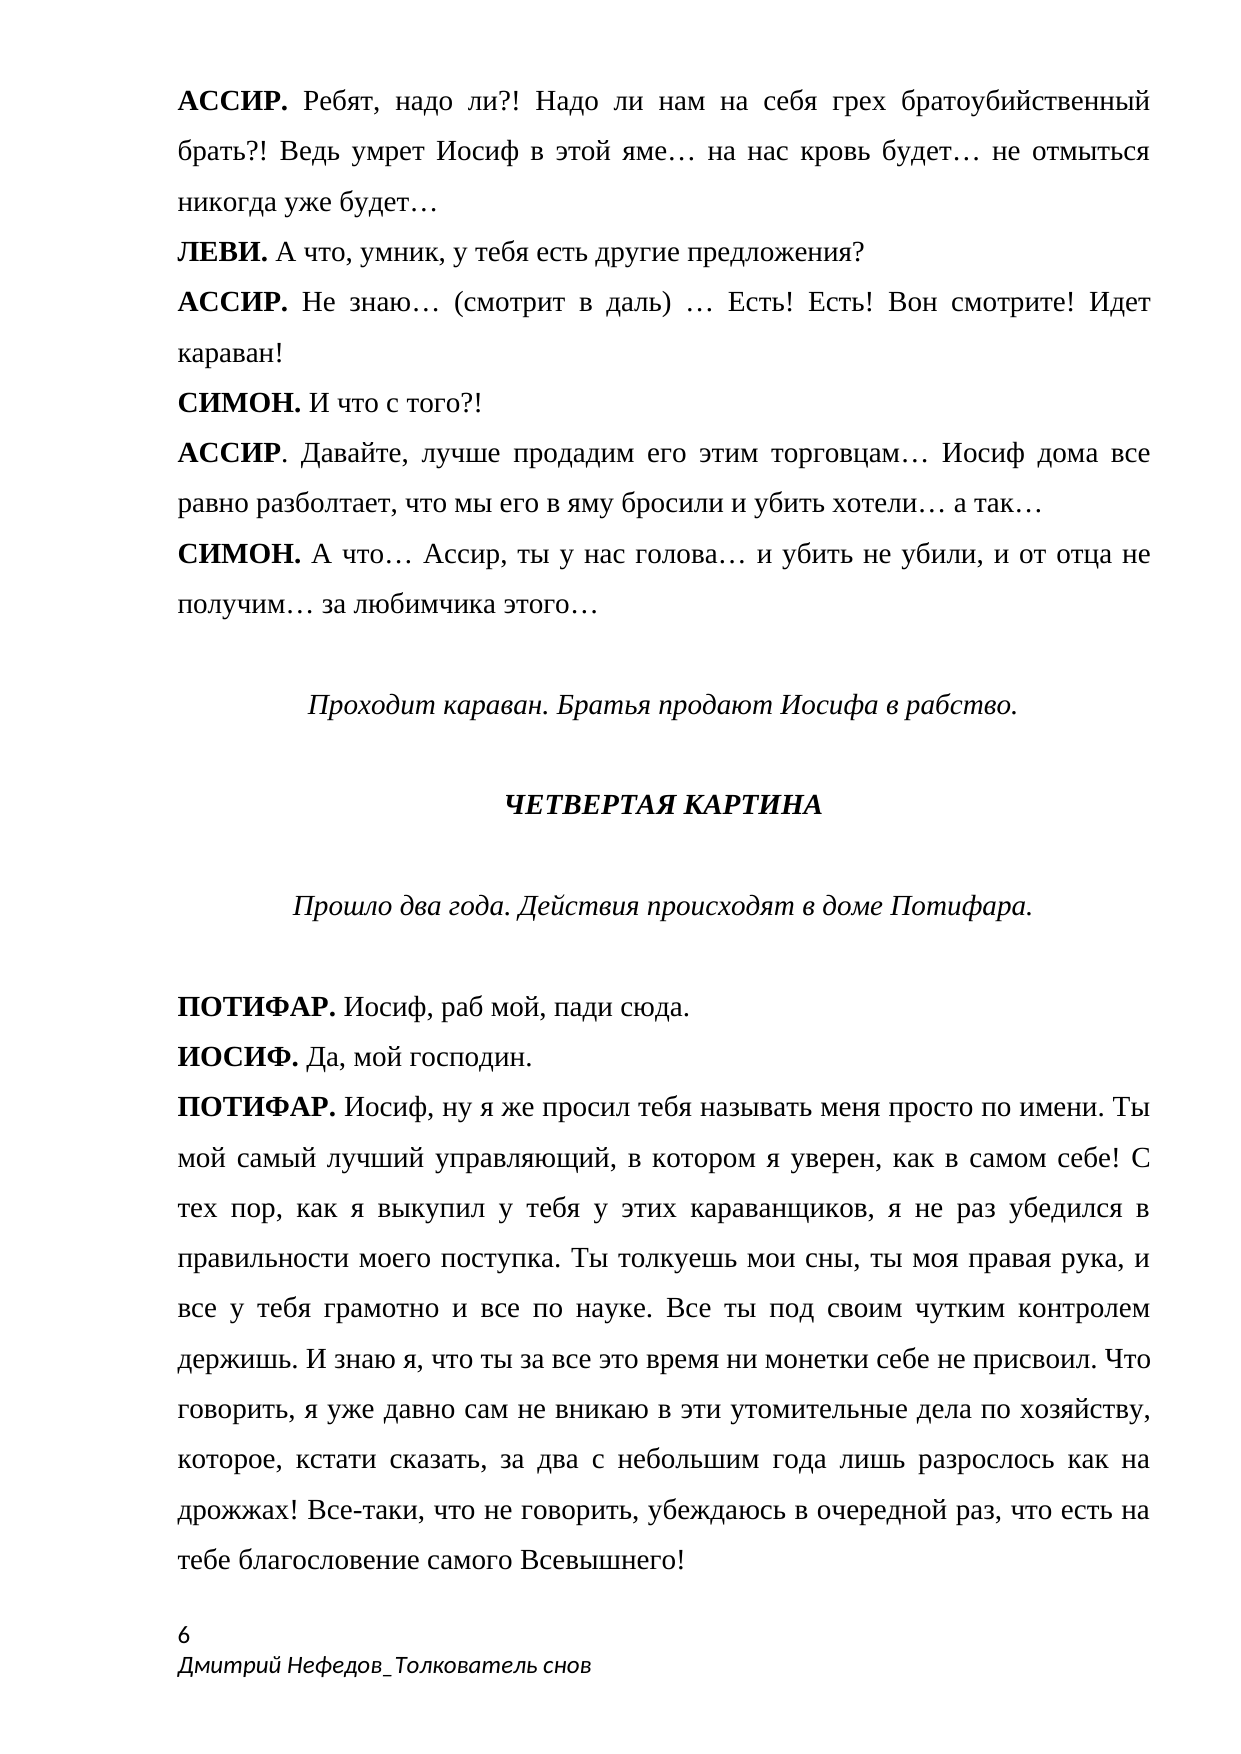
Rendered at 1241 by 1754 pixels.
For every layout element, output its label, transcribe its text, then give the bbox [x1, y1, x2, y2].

subtitle Прошло два года. Действия происходят в доме Потифара. [177, 888, 1152, 922]
subtitle АССИР. Ребят, надо ли?! Надо ли нам на себя грех братоубийственный брать?! Ведь умрет Иосиф в этой яме… на нас кровь будет… не отмыться никогда уже будет… [177, 83, 1152, 217]
subtitle АССИР. Не знаю… (смотрит в даль) … Есть! Есть! Вон смотрите! Идет караван! [177, 284, 1152, 368]
subtitle ИОСИФ. Да, мой господин. [177, 1039, 1152, 1073]
subtitle ПОТИФАР. Иосиф, раб мой, пади сюда. [177, 989, 1152, 1022]
subtitle СИМОН. И что с того?! [177, 385, 1152, 418]
subtitle Проходит караван. Братья продают Иосифа в рабство. [177, 687, 1152, 720]
subtitle АССИР. Давайте, лучше продадим его этим торговцам… Иосиф дома все равно разболтает, что мы его в яму бросили и убить хотели… а так… [177, 435, 1152, 519]
subtitle ЛЕВИ. А что, умник, у тебя есть другие предложения? [177, 234, 1152, 268]
subtitle СИМОН. А что… Ассир, ты у нас голова… и убить не убили, и от отца не получим… за любимчика этого… [177, 536, 1152, 620]
subtitle ЧЕТВЕРТАЯ КАРТИНА [177, 787, 1152, 821]
subtitle ПОТИФАР. Иосиф, ну я же просил тебя называть меня просто по имени. Ты мой самый лучший управляющий, в котором я уверен, как в самом себе! С тех пор, как я выкупил у тебя у этих караванщиков, я не раз убедился в правильности моего поступка. Ты толкуешь мои сны, ты моя правая рука, и все у тебя грамотно и все по науке. Все ты под своим чутким контролем держишь. И знаю я, что ты за все это время ни монетки себе не присвоил. Что говорить, я уже давно сам не вникаю в эти утомительные дела по хозяйству, которое, кстати сказать, за два с небольшим года лишь разрослось как на дрожжах! Все-таки, что не говорить, убеждаюсь в очередной раз, что есть на тебе благословение самого Всевышнего! [177, 1089, 1152, 1576]
